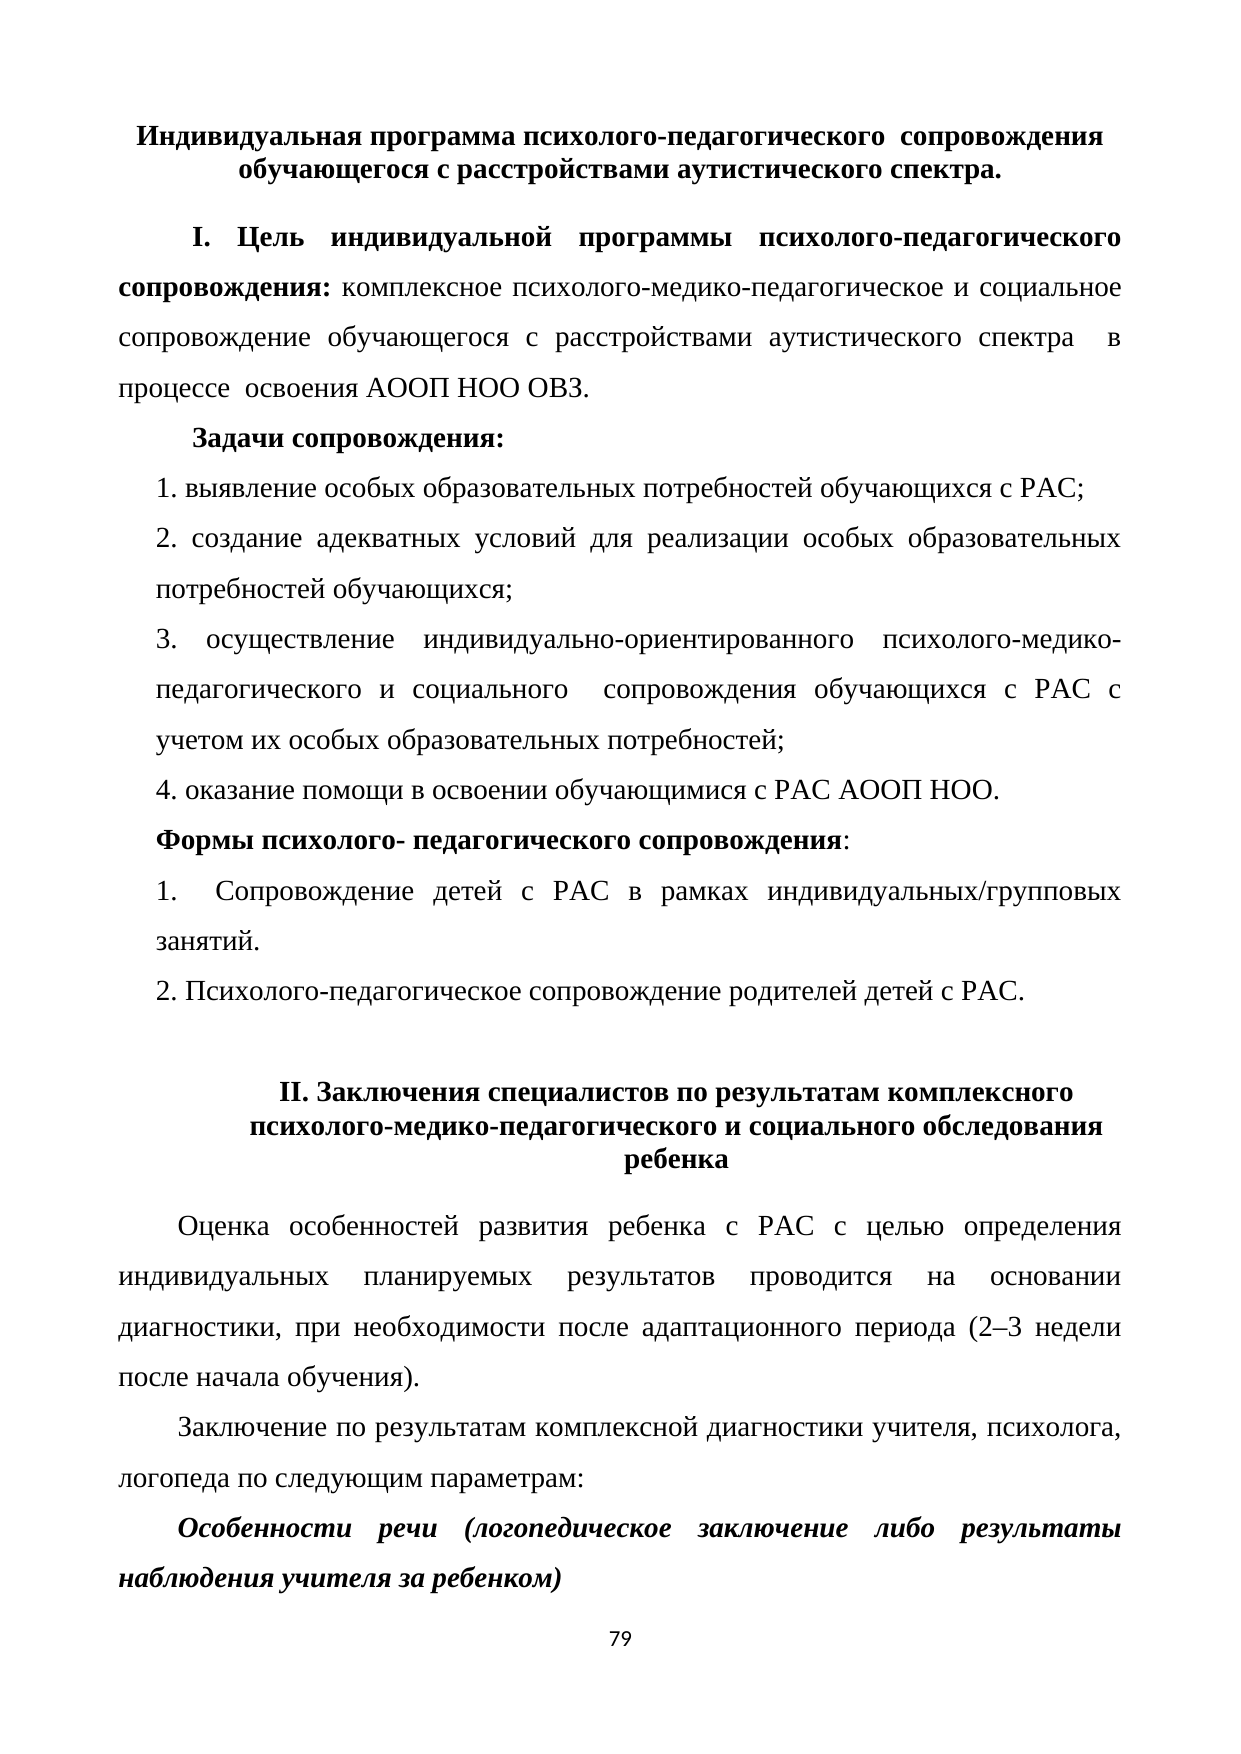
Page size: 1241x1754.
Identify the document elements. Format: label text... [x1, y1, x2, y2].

text Формы психолого- педагогического сопровождения: [118, 822, 1122, 856]
text I. Цель индивидуальной программы психолого-педагогического сопровождения: комплексное психолого-медико-педагогическое и социальное сопровождение обучающегося с расстройствами аутистического спектра в процессе освоения АООП НОО ОВЗ. [118, 219, 1122, 403]
text 4. оказание помощи в освоении обучающимися с РАС АООП НОО. [156, 772, 1122, 806]
text 1. Сопровождение детей с РАС в рамках индивидуальных/групповых занятий. [156, 873, 1122, 957]
text Заключение по результатам комплексной диагностики учителя, психолога, логопеда по следующим параметрам: [118, 1409, 1122, 1493]
text обучающегося с расстройствами аутистического спектра. [118, 152, 1122, 185]
text Особенности речи (логопедическое заключение либо результаты наблюдения учителя за ребенком) [118, 1510, 1122, 1594]
text 3. осуществление индивидуально-ориентированного психолого-медико-педагогического и социального сопровождения обучающихся с РАС с учетом их особых образовательных потребностей; [156, 621, 1122, 755]
text II. Заключения специалистов по результатам комплексного психолого-медико-педагогического и социального обследования ребенка [231, 1074, 1122, 1175]
text Оценка особенностей развития ребенка с РАС с целью определения индивидуальных планируемых результатов проводится на основании диагностики, при необходимости после адаптационного периода (2–3 недели после начала обучения). [118, 1208, 1122, 1393]
text 2. создание адекватных условий для реализации особых образовательных потребностей обучающихся; [156, 521, 1122, 604]
text Задачи сопровождения: [118, 420, 1122, 453]
text Индивидуальная программа психолого-педагогического сопровождения [118, 118, 1122, 152]
text 1. выявление особых образовательных потребностей обучающихся с РАС; [156, 470, 1122, 504]
text 2. Психолого-педагогическое сопровождение родителей детей с РАС. [156, 973, 1122, 1007]
